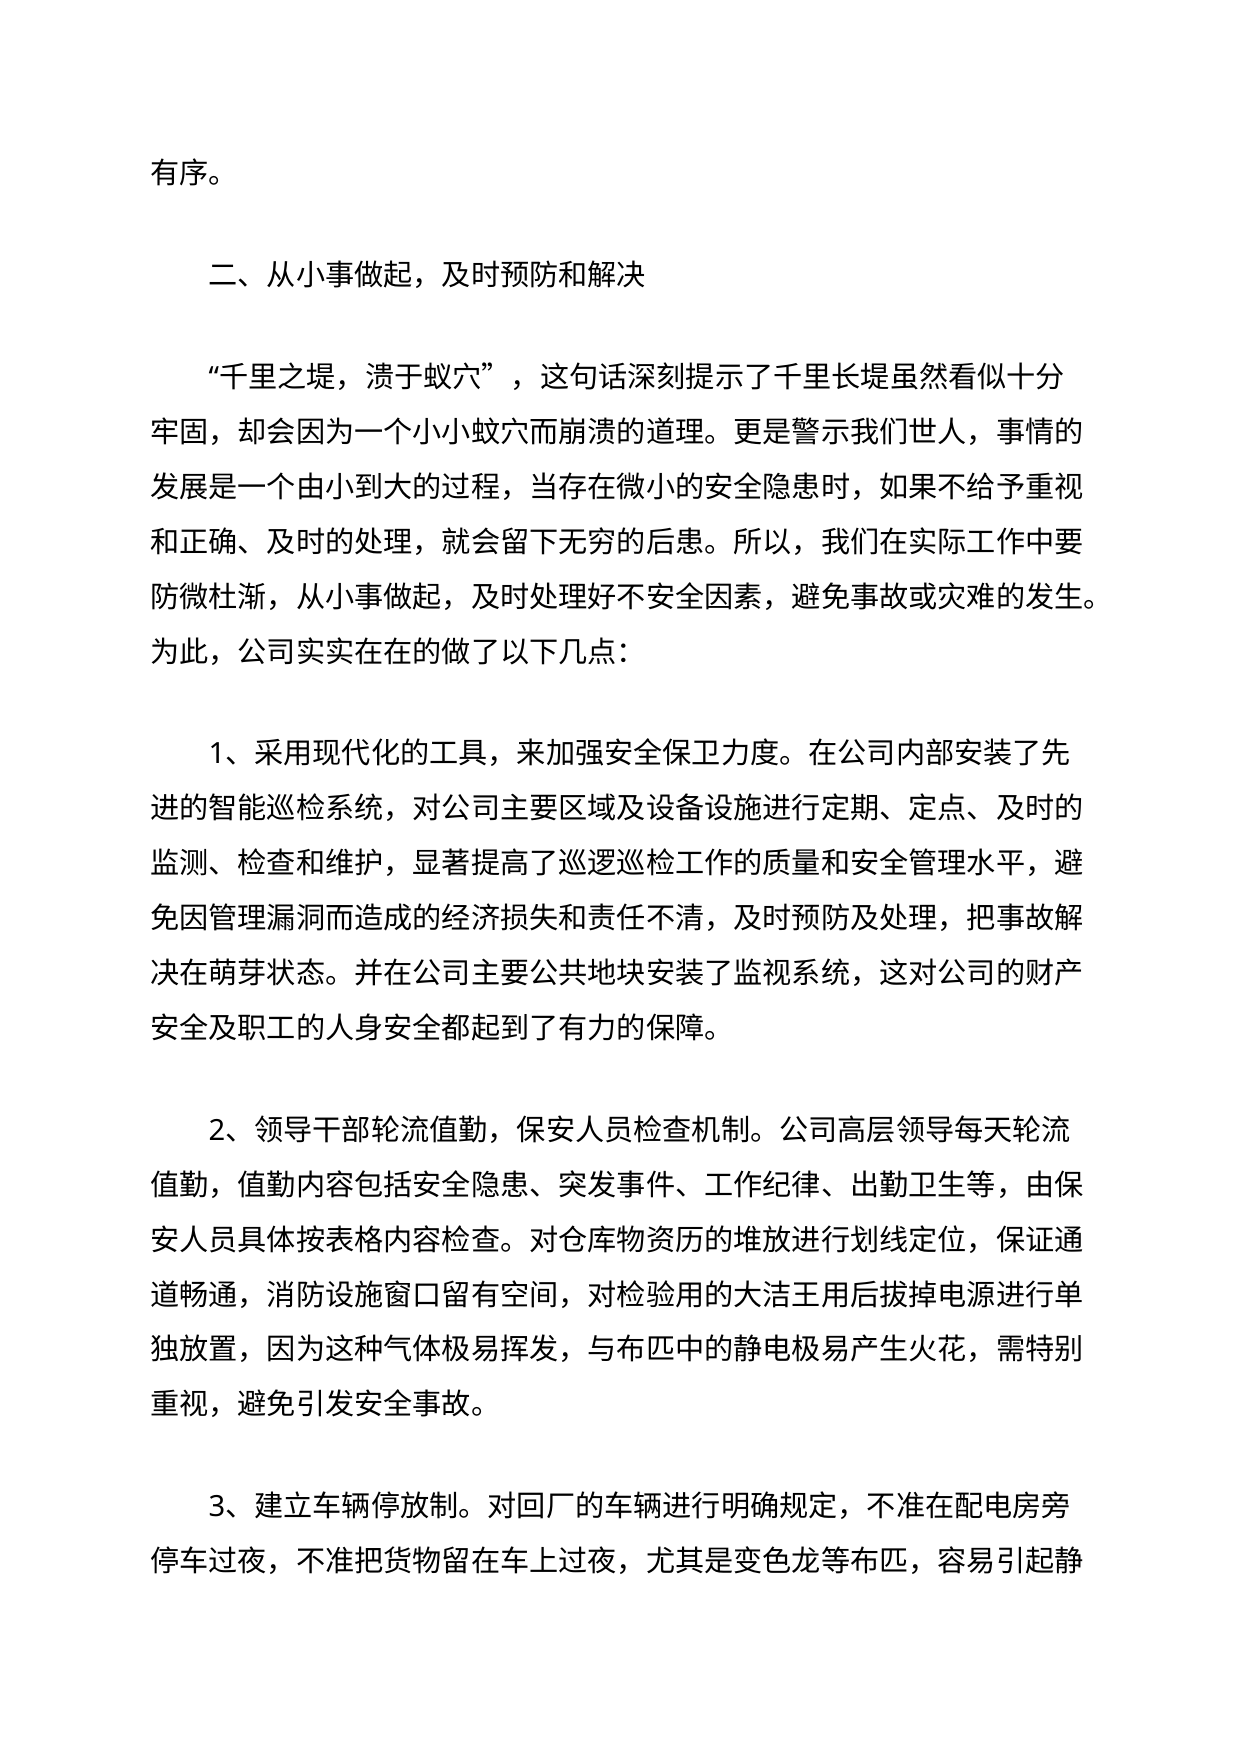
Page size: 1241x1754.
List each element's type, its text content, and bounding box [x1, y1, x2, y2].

text 2、领导干部轮流值勤，保安人员检查机制。公司高层领导每天轮流值勤，值勤内容包括安全隐患、突发事件、工作纪律、出勤卫生等，由保安人员具体按表格内容检查。对仓库物资历的堆放进行划线定位，保证通道畅通，消防设施窗口留有空间，对检验用的大洁王用后拔掉电源进行单独放置，因为这种气体极易挥发，与布匹中的静电极易产生火花，需特别重视，避免引发安全事故。 [150, 1106, 1090, 1423]
text 1、采用现代化的工具，来加强安全保卫力度。在公司内部安装了先进的智能巡检系统，对公司主要区域及设备设施进行定期、定点、及时的监测、检查和维护，显著提高了巡逻巡检工作的质量和安全管理水平，避免因管理漏洞而造成的经济损失和责任不清，及时预防及处理，把事故解决在萌芽状态。并在公司主要公共地块安装了监视系统，这对公司的财产安全及职工的人身安全都起到了有力的保障。 [150, 730, 1090, 1047]
text “千里之堤，溃于蚁穴”，这句话深刻提示了千里长堤虽然看似十分牢固，却会因为一个小小蚊穴而崩溃的道理。更是警示我们世人，事情的发展是一个由小到大的过程，当存在微小的安全隐患时，如果不给予重视和正确、及时的处理，就会留下无穷的后患。所以，我们在实际工作中要防微杜渐，从小事做起，及时处理好不安全因素，避免事故或灾难的发生。为此，公司实实在在的做了以下几点： [150, 353, 1090, 670]
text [150, 1483, 1090, 1580]
text 二、从小事做起，及时预防和解决 [150, 252, 1090, 294]
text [150, 150, 1090, 192]
